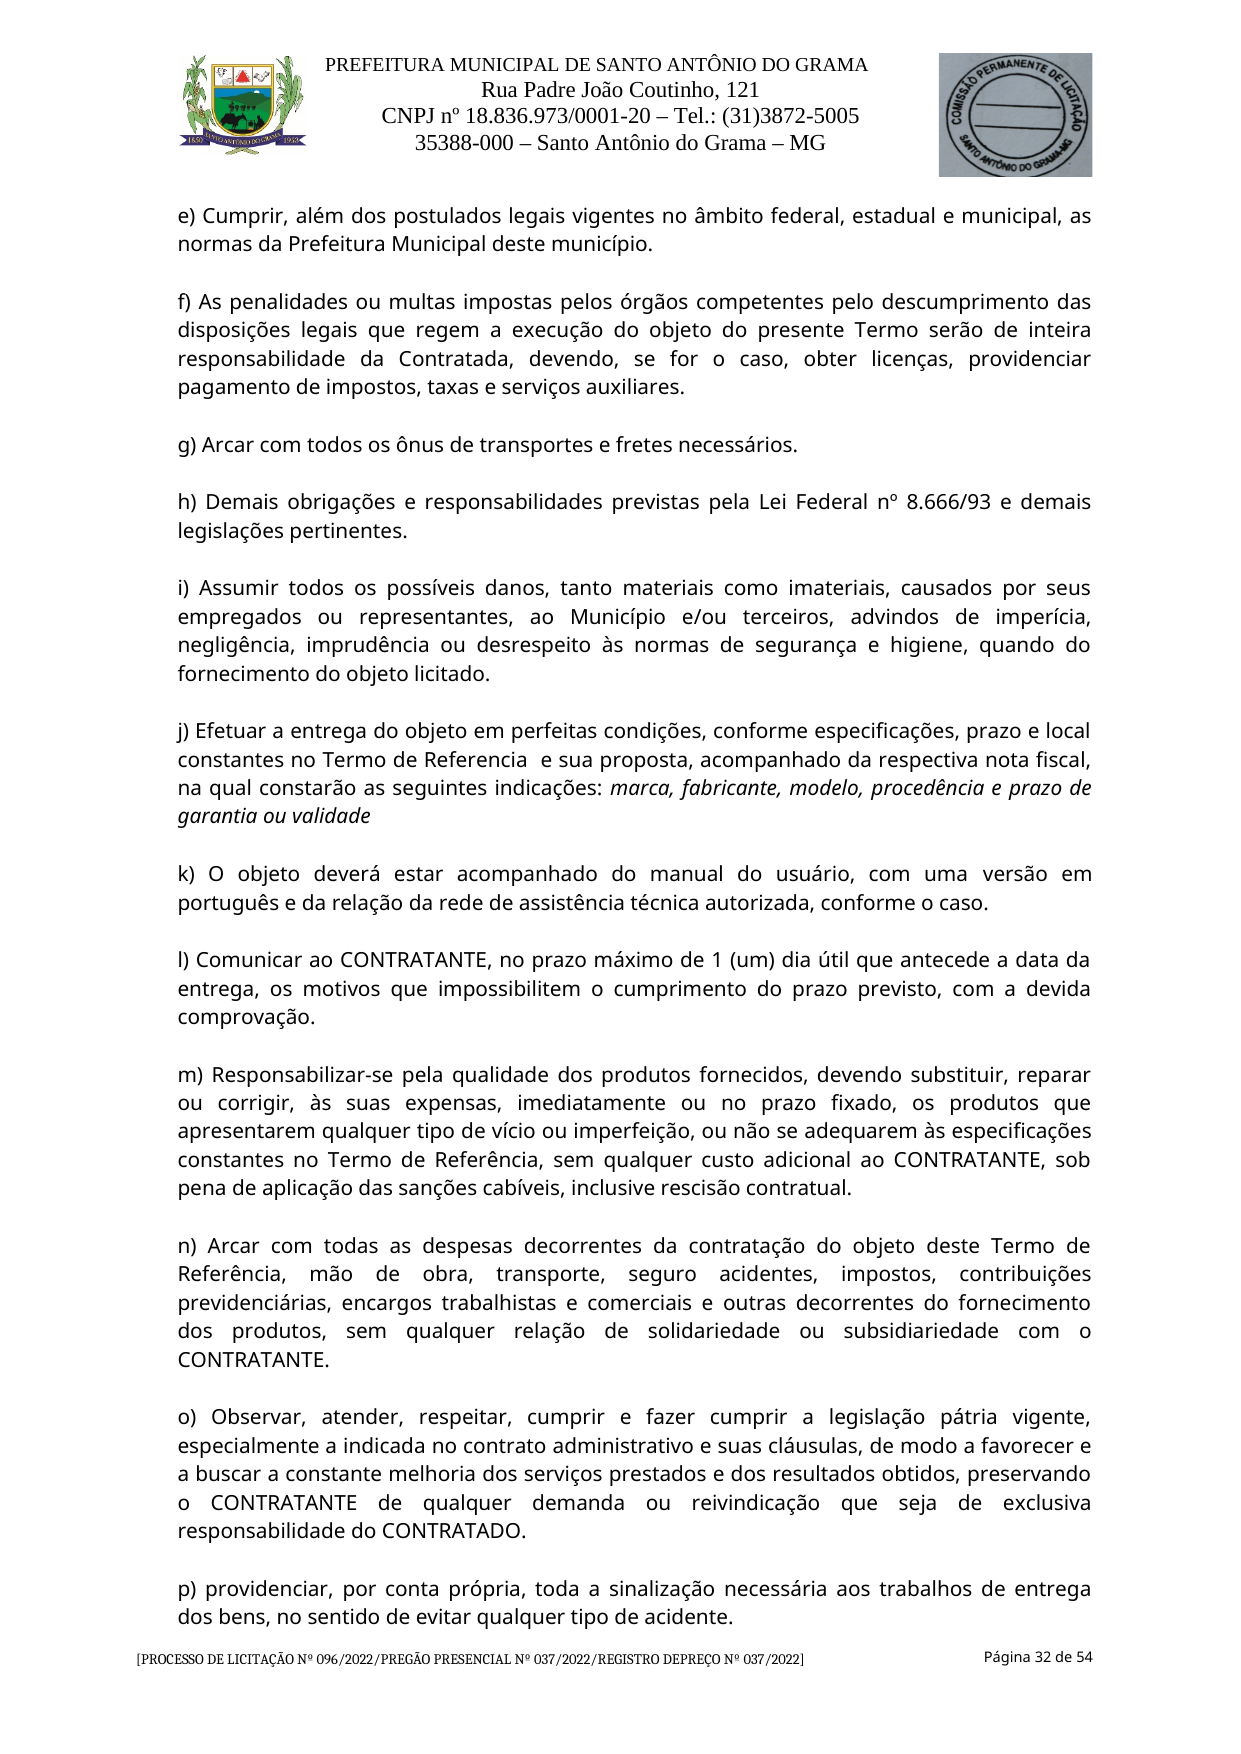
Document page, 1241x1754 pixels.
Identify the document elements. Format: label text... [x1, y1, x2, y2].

text k) O objeto deverá estar acompanhado do manual do usuário, com uma versão em português e da relação da rede de assistência técnica autorizada, conforme o caso. [177, 859, 1092, 916]
text f) As penalidades ou multas impostas pelos órgãos competentes pelo descumprimento das disposições legais que regem a execução do objeto do presente Termo serão de inteira responsabilidade da Contratada, devendo, se for o caso, obter licenças, providenciar pagamento de impostos, taxas e serviços auxiliares. [177, 287, 1092, 401]
text m) Responsabilizar-se pela qualidade dos produtos fornecidos, devendo substituir, reparar ou corrigir, às suas expensas, imediatamente ou no prazo fixado, os produtos que apresentarem qualquer tipo de vício ou imperfeição, ou não se adequarem às especificações constantes no Termo de Referência, sem qualquer custo adicional ao CONTRATANTE, sob pena de aplicação das sanções cabíveis, inclusive rescisão contratual. [177, 1060, 1092, 1202]
text j) Efetuar a entrega do objeto em perfeitas condições, conforme especificações, prazo e local constantes no Termo de Referencia e sua proposta, acompanhado da respectiva nota fiscal, na qual constarão as seguintes indicações: marca, fabricante, modelo, procedência e prazo de garantia ou validade [177, 716, 1092, 830]
text e) Cumprir, além dos postulados legais vigentes no âmbito federal, estadual e municipal, as normas da Prefeitura Municipal deste município. [177, 201, 1092, 258]
picture [178, 55, 307, 155]
text g) Arcar com todos os ônus de transportes e fretes necessários. [177, 430, 1092, 458]
text p) providenciar, por conta própria, toda a sinalização necessária aos trabalhos de entrega dos bens, no sentido de evitar qualquer tipo de acidente. [177, 1574, 1092, 1631]
text i) Assumir todos os possíveis danos, tanto materiais como imateriais, causados por seus empregados ou representantes, ao Município e/ou terceiros, advindos de imperícia, negligência, imprudência ou desrespeito às normas de segurança e higiene, quando do fornecimento do objeto licitado. [177, 573, 1092, 687]
text h) Demais obrigações e responsabilidades previstas pela Lei Federal nº 8.666/93 e demais legislações pertinentes. [177, 487, 1092, 544]
text o) Observar, atender, respeitar, cumprir e fazer cumprir a legislação pátria vigente, especialmente a indicada no contrato administrativo e suas cláusulas, de modo a favorecer e a buscar a constante melhoria dos serviços prestados e dos resultados obtidos, preservando o CONTRATANTE de qualquer demanda ou reivindicação que seja de exclusiva responsabilidade do CONTRATADO. [177, 1402, 1092, 1545]
text n) Arcar com todas as despesas decorrentes da contratação do objeto deste Termo de Referência, mão de obra, transporte, seguro acidentes, impostos, contribuições previdenciárias, encargos trabalhistas e comerciais e outras decorrentes do fornecimento dos produtos, sem qualquer relação de solidariedade ou subsidiariedade com o CONTRATANTE. [177, 1231, 1092, 1373]
picture [938, 53, 1093, 177]
text l) Comunicar ao CONTRATANTE, no prazo máximo de 1 (um) dia útil que antecede a data da entrega, os motivos que impossibilitem o cumprimento do prazo previsto, com a devida comprovação. [177, 945, 1092, 1031]
